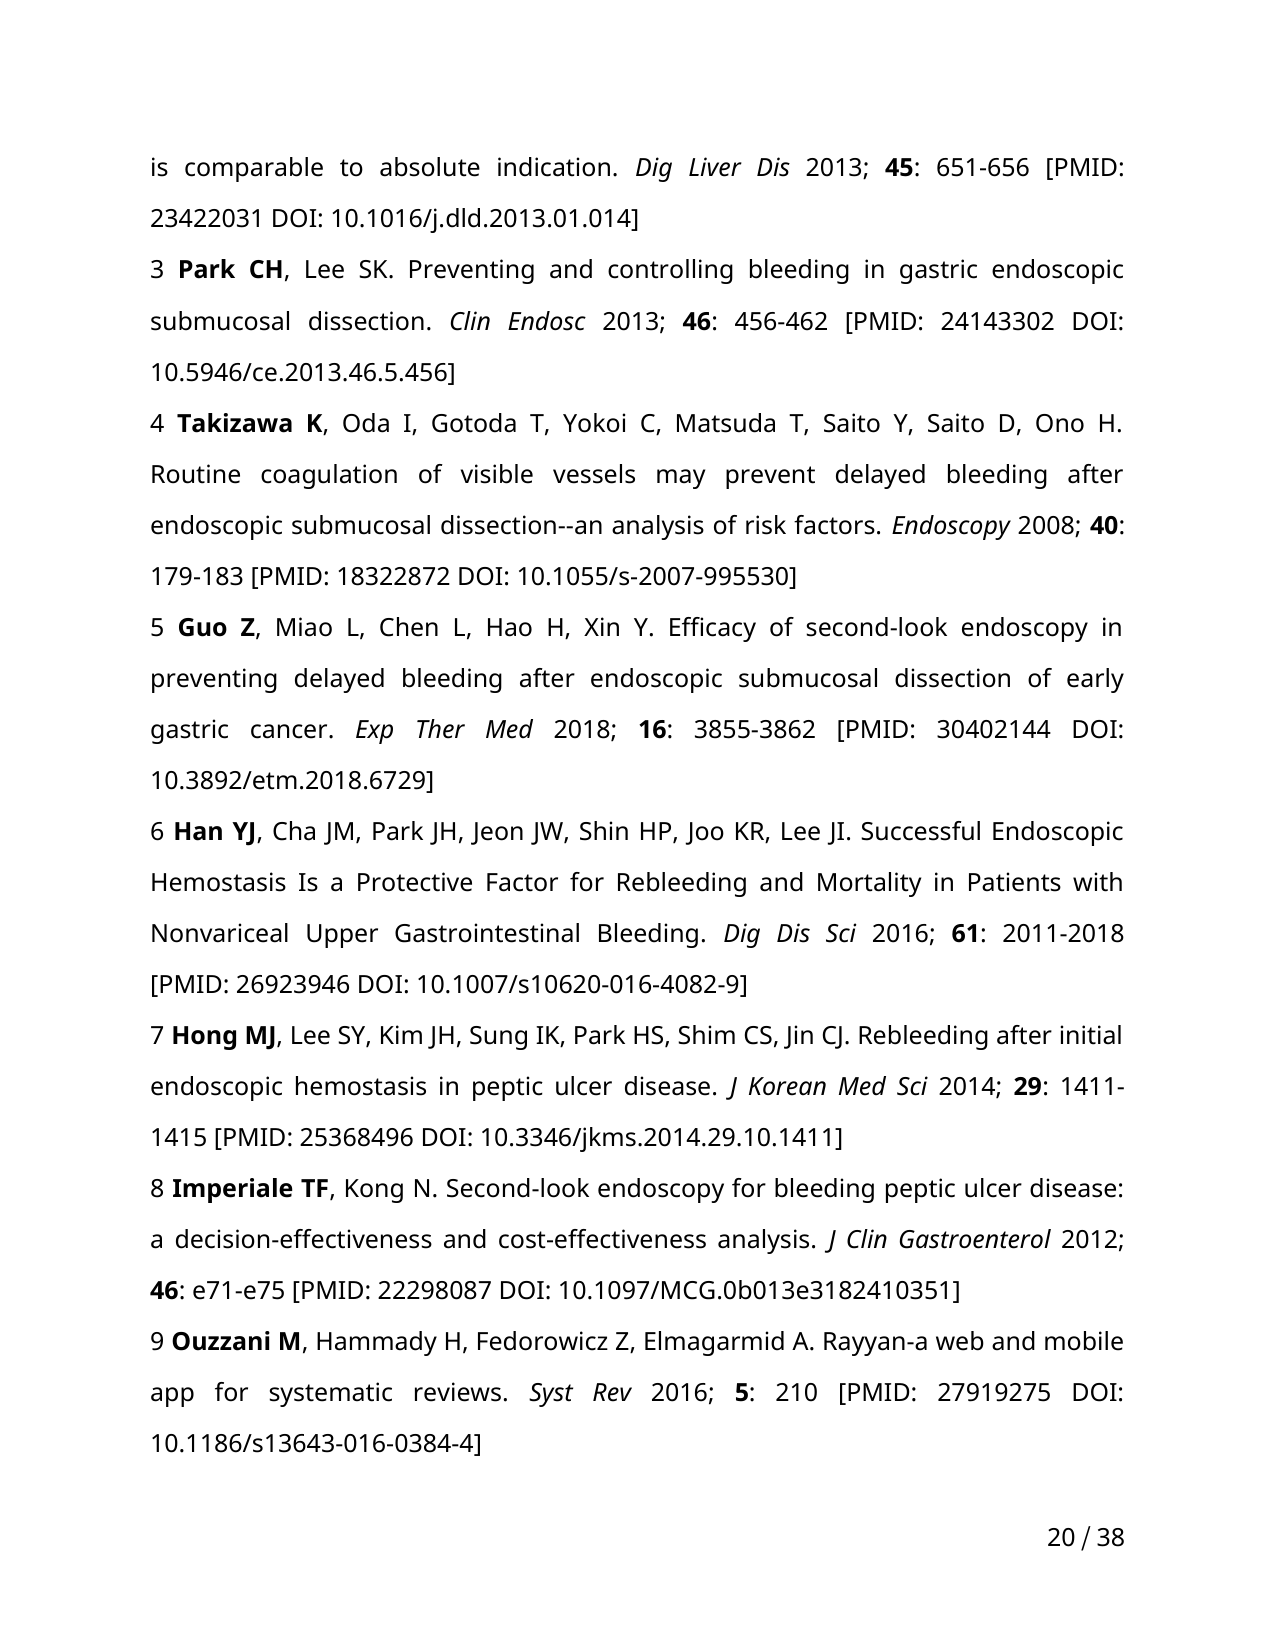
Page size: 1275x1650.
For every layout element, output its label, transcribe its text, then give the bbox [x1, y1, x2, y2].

text 6 Han YJ, Cha JM, Park JH, Jeon JW, Shin HP, Joo KR, Lee JI. Successful Endoscopic Hemostasis Is a Protective Factor for Rebleeding and Mortality in Patients with Nonvariceal Upper Gastrointestinal Bleeding. Dig Dis Sci 2016; 61: 2011-2018 [PMID: 26923946 DOI: 10.1007/s10620-016-4082-9] [150, 813, 1125, 1001]
text 7 Hong MJ, Lee SY, Kim JH, Sung IK, Park HS, Shim CS, Jin CJ. Rebleeding after initial endoscopic hemostasis in peptic ulcer disease. J Korean Med Sci 2014; 29: 1411-1415 [PMID: 25368496 DOI: 10.3346/jkms.2014.29.10.1411] [150, 1018, 1125, 1154]
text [150, 150, 1125, 235]
text 8 Imperiale TF, Kong N. Second-look endoscopy for bleeding peptic ulcer disease: a decision-effectiveness and cost-effectiveness analysis. J Clin Gastroenterol 2012; 46: e71-e75 [PMID: 22298087 DOI: 10.1097/MCG.0b013e3182410351] [150, 1171, 1125, 1307]
text 9 Ouzzani M, Hammady H, Fedorowicz Z, Elmagarmid A. Rayyan-a web and mobile app for systematic reviews. Syst Rev 2016; 5: 210 [PMID: 27919275 DOI: 10.1186/s13643-016-0384-4] [150, 1324, 1125, 1460]
text 3 Park CH, Lee SK. Preventing and controlling bleeding in gastric endoscopic submucosal dissection. Clin Endosc 2013; 46: 456-462 [PMID: 24143302 DOI: 10.5946/ce.2013.46.5.456] [150, 252, 1125, 388]
text 5 Guo Z, Miao L, Chen L, Hao H, Xin Y. Efficacy of second-look endoscopy in preventing delayed bleeding after endoscopic submucosal dissection of early gastric cancer. Exp Ther Med 2018; 16: 3855-3862 [PMID: 30402144 DOI: 10.3892/etm.2018.6729] [150, 609, 1125, 797]
text 4 Takizawa K, Oda I, Gotoda T, Yokoi C, Matsuda T, Saito Y, Saito D, Ono H. Routine coagulation of visible vessels may prevent delayed bleeding after endoscopic submucosal dissection--an analysis of risk factors. Endoscopy 2008; 40: 179-183 [PMID: 18322872 DOI: 10.1055/s-2007-995530] [150, 405, 1125, 592]
